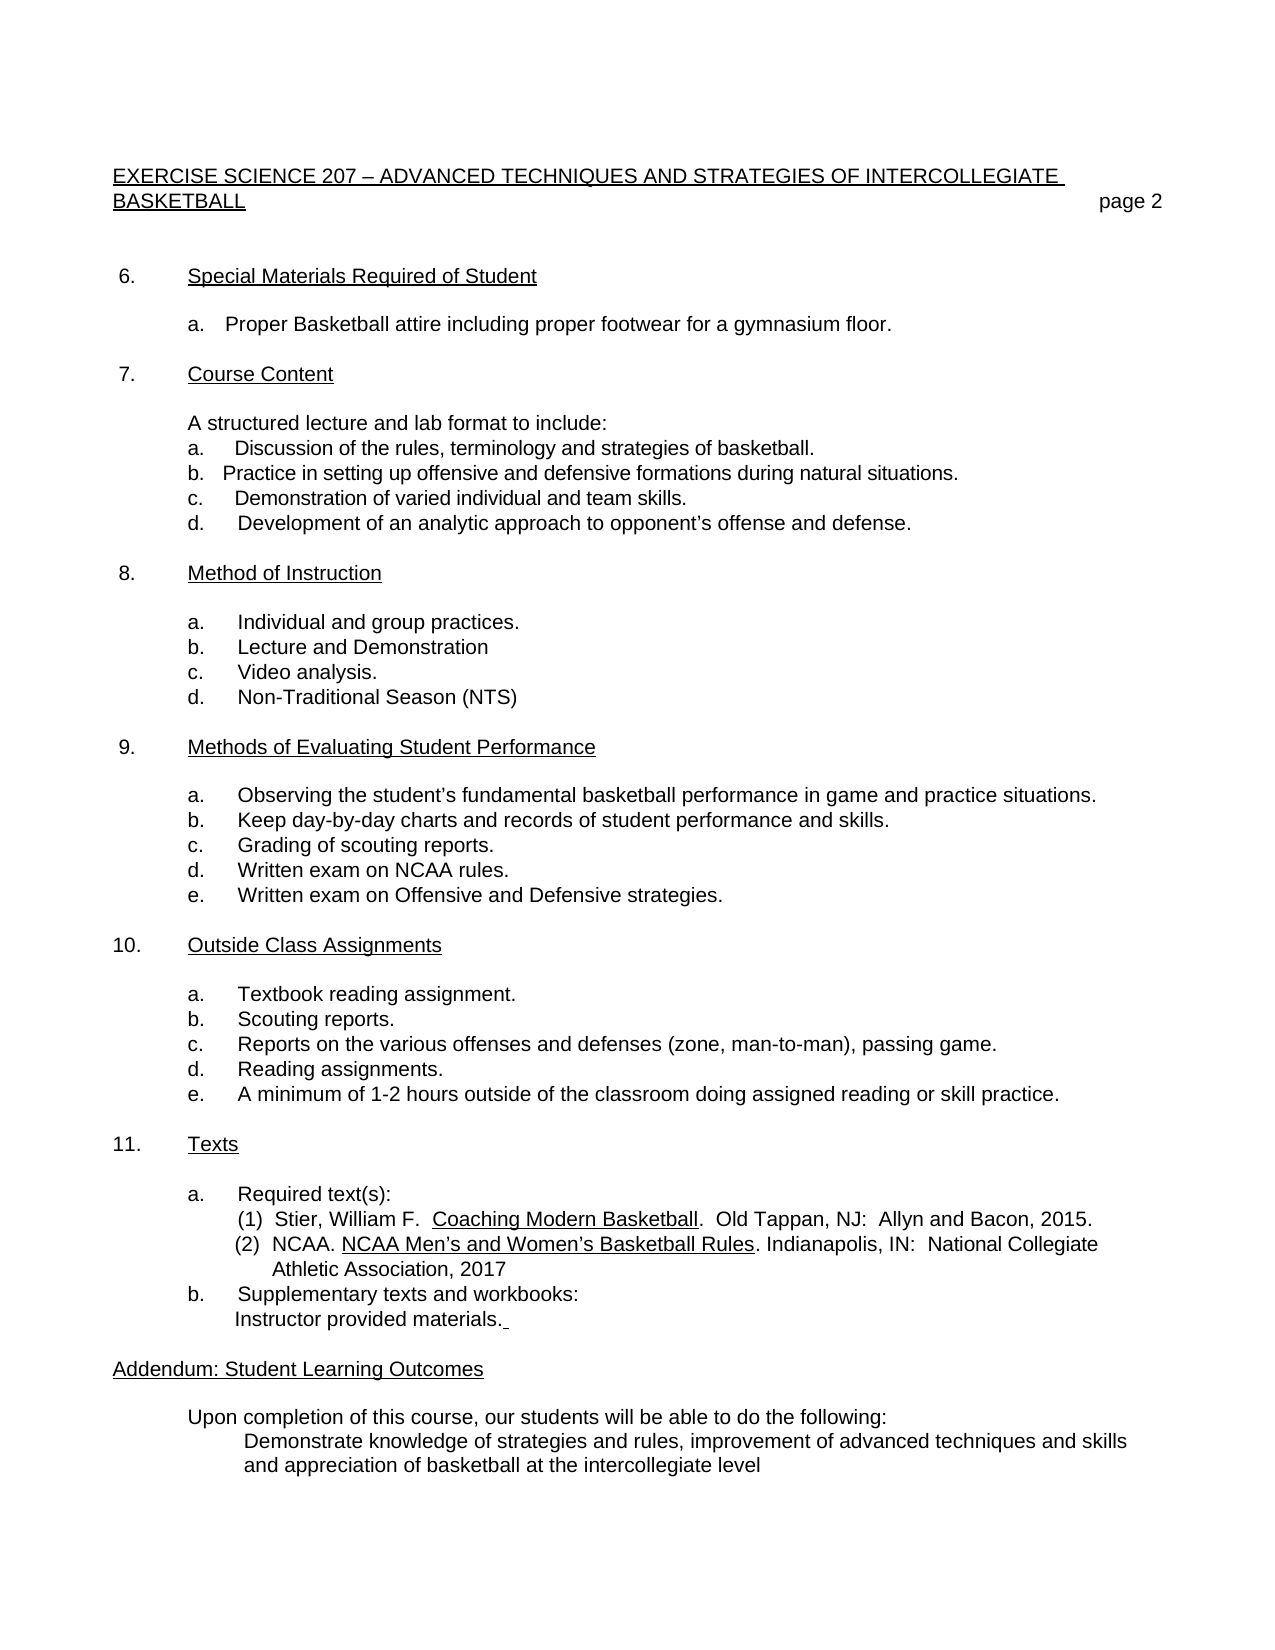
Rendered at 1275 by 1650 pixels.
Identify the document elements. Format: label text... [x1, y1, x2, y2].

list Lecture and Demonstration [187, 633, 1162, 658]
text 7. Course Content [112, 361, 1162, 386]
text Addendum: Student Learning Outcomes [112, 1356, 1162, 1381]
list Individual and group practices. [187, 608, 1162, 633]
list Video analysis. [187, 658, 1162, 683]
text d. Written exam on NCAA rules. [112, 857, 1162, 882]
text 8. Method of Instruction [112, 560, 1162, 585]
text Upon completion of this course, our students will be able to do the following: [112, 1405, 1162, 1429]
text a. Textbook reading assignment. [112, 981, 1162, 1006]
text 10. Outside Class Assignments [112, 932, 1162, 957]
text b. Supplementary texts and workbooks: [112, 1281, 1162, 1306]
text (1) Stier, William F. Coaching Modern Basketball. Old Tappan, NJ: Allyn and Bacon, 2015. [112, 1206, 1162, 1231]
list Non-Traditional Season (NTS) [187, 683, 1162, 708]
list Proper Basketball attire including proper footwear for a gymnasium floor. [187, 311, 1162, 336]
text b. Practice in setting up offensive and defensive formations during natural situations. [112, 460, 1162, 485]
text b. Keep day-by-day charts and records of student performance and skills. [112, 807, 1162, 832]
text d. Reading assignments. [112, 1056, 1162, 1081]
text d. Development of an analytic approach to opponent’s offense and defense. [112, 510, 1162, 535]
text a. Observing the student’s fundamental basketball performance in game and practice situations. [112, 782, 1162, 807]
text e. A minimum of 1-2 hours outside of the classroom doing assigned reading or skill practice. [112, 1081, 1162, 1106]
text 11. Texts [112, 1131, 1162, 1156]
text a. Required text(s): [112, 1181, 1162, 1206]
text (2) NCAA. NCAA Men’s and Women’s Basketball Rules. Indianapolis, IN: National Collegiate Athletic Association, 2017 [47, 1231, 1162, 1281]
text c. Grading of scouting reports. [112, 832, 1162, 857]
text 9. Methods of Evaluating Student Performance [112, 733, 1162, 758]
text a. Discussion of the rules, terminology and strategies of basketball. [112, 435, 1162, 460]
text e. Written exam on Offensive and Defensive strategies. [112, 882, 1162, 907]
text b. Scouting reports. [112, 1006, 1162, 1031]
text c. Reports on the various offenses and defenses (zone, man-to-man), passing game. [112, 1031, 1162, 1056]
text EXERCISE SCIENCE 207 – ADVANCED TECHNIQUES AND STRATEGIES OF INTERCOLLEGIATE BASKETBALL page 2 [112, 162, 1162, 212]
text c. Demonstration of varied individual and team skills. [112, 485, 1162, 510]
text A structured lecture and lab format to include: [112, 410, 1162, 435]
text Instructor provided materials. [112, 1306, 1162, 1331]
text Demonstrate knowledge of strategies and rules, improvement of advanced techniques and skills and appreciation of basketball at the intercollegiate level [112, 1429, 1162, 1477]
text 6. Special Materials Required of Student [112, 262, 1162, 287]
